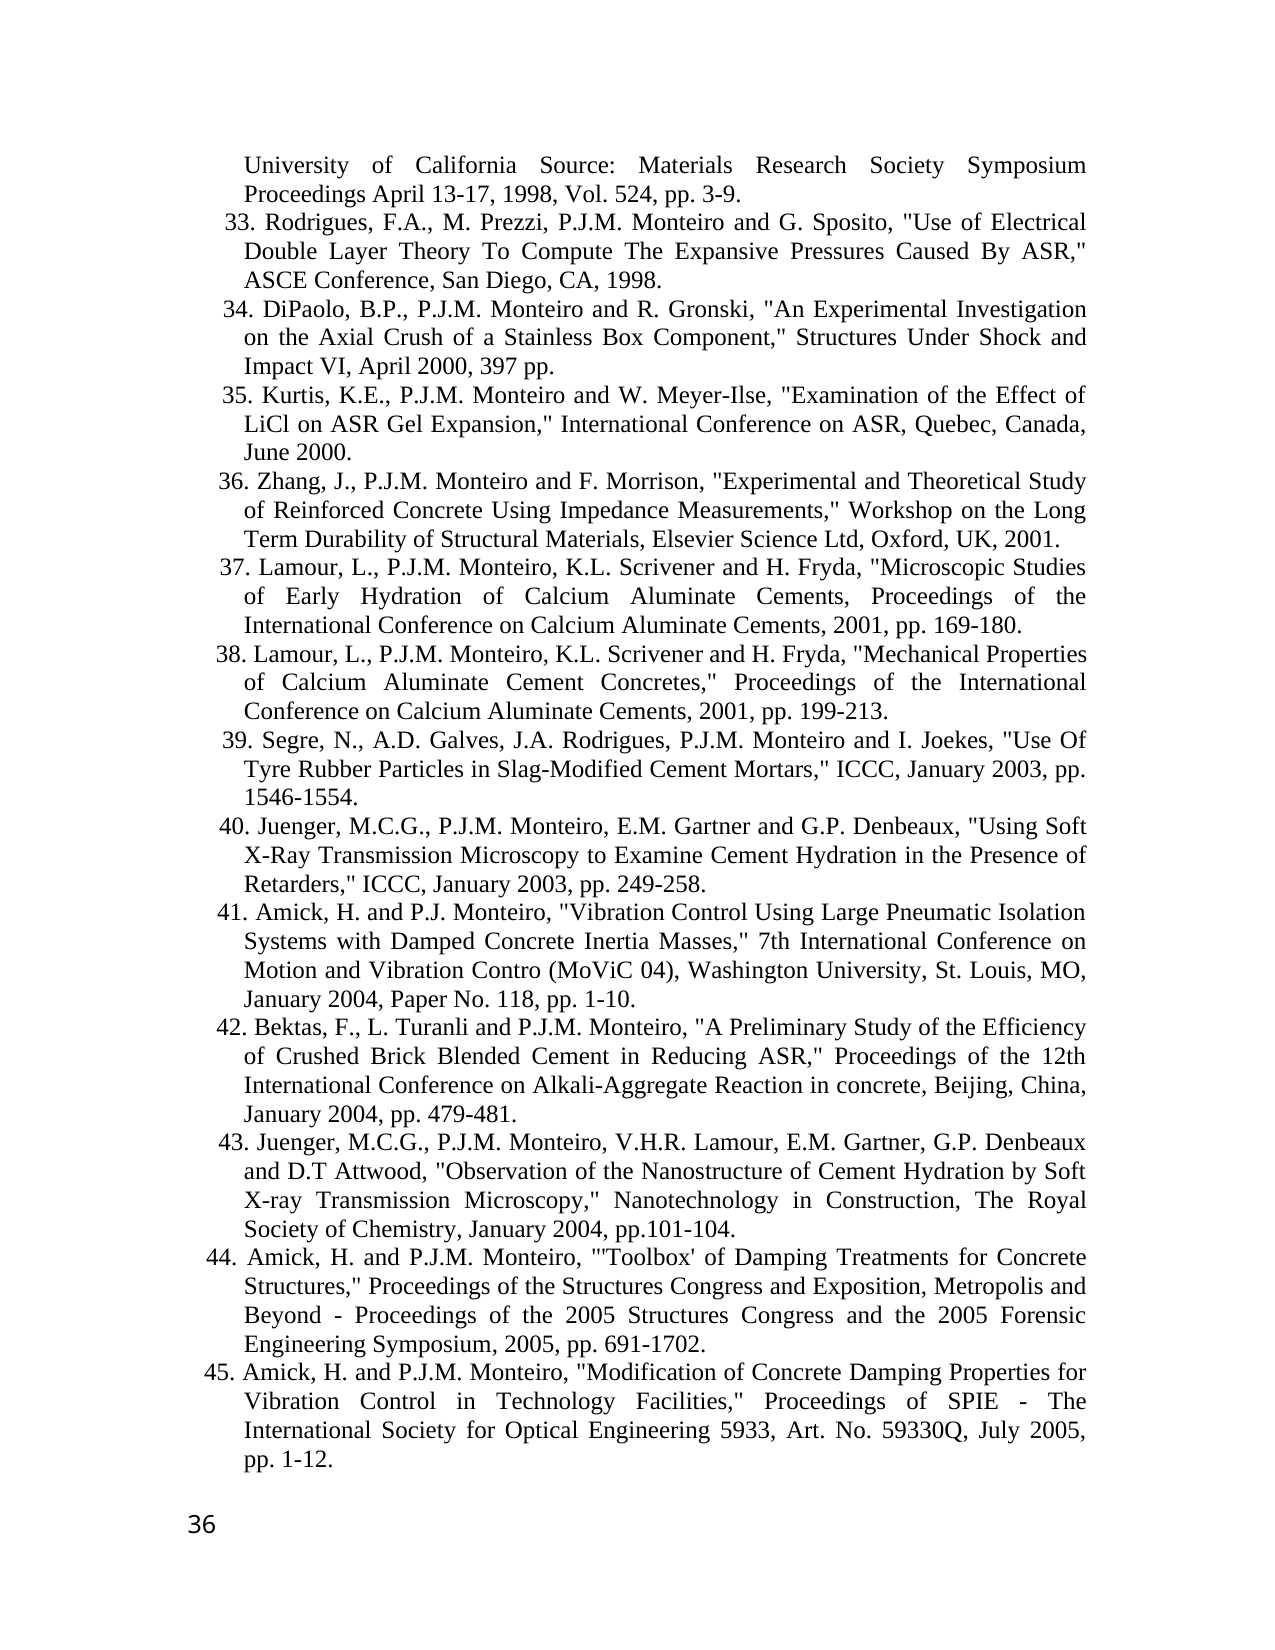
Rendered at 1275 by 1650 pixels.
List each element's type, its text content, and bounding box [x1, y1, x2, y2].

text 43. Juenger, M.C.G., P.J.M. Monteiro, V.H.R. Lamour, E.M. Gartner, G.P. Denbeaux and D.T Attwood, "Observation of the Nanostructure of Cement Hydration by Soft X-ray Transmission Microscopy," Nanotechnology in Construction, The Royal Society of Chemistry, January 2004, pp.101-104. [197, 1127, 1087, 1242]
text 42. Bektas, F., L. Turanli and P.J.M. Monteiro, "A Preliminary Study of the Efficiency of Crushed Brick Blended Cement in Reducing ASR," Proceedings of the 12th International Conference on Alkali-Aggregate Reaction in concrete, Beijing, China, January 2004, pp. 479-481. [197, 1012, 1087, 1127]
text 44. Amick, H. and P.J.M. Monteiro, "'Toolbox' of Damping Treatments for Concrete Structures," Proceedings of the Structures Congress and Exposition, Metropolis and Beyond - Proceedings of the 2005 Structures Congress and the 2005 Forensic Engineering Symposium, 2005, pp. 691-1702. [197, 1242, 1087, 1357]
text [197, 150, 1087, 207]
text 35. Kurtis, K.E., P.J.M. Monteiro and W. Meyer-Ilse, "Examination of the Effect of LiCl on ASR Gel Expansion," International Conference on ASR, Quebec, Canada, June 2000. [197, 380, 1087, 466]
text 40. Juenger, M.C.G., P.J.M. Monteiro, E.M. Gartner and G.P. Denbeaux, "Using Soft X-Ray Transmission Microscopy to Examine Cement Hydration in the Presence of Retarders," ICCC, January 2003, pp. 249-258. [197, 811, 1087, 897]
text 37. Lamour, L., P.J.M. Monteiro, K.L. Scrivener and H. Fryda, "Microscopic Studies of Early Hydration of Calcium Aluminate Cements, Proceedings of the International Conference on Calcium Aluminate Cements, 2001, pp. 169-180. [197, 552, 1087, 639]
text 33. Rodrigues, F.A., M. Prezzi, P.J.M. Monteiro and G. Sposito, "Use of Electrical Double Layer Theory To Compute The Expansive Pressures Caused By ASR," ASCE Conference, San Diego, CA, 1998. [197, 207, 1087, 294]
text 34. DiPaolo, B.P., P.J.M. Monteiro and R. Gronski, "An Experimental Investigation on the Axial Crush of a Stainless Box Component," Structures Under Shock and Impact VI, April 2000, 397 pp. [197, 294, 1087, 380]
text 45. Amick, H. and P.J.M. Monteiro, "Modification of Concrete Damping Properties for Vibration Control in Technology Facilities," Proceedings of SPIE - The International Society for Optical Engineering 5933, Art. No. 59330Q, July 2005, pp. 1-12. [197, 1357, 1087, 1472]
text 39. Segre, N., A.D. Galves, J.A. Rodrigues, P.J.M. Monteiro and I. Joekes, "Use Of Tyre Rubber Particles in Slag-Modified Cement Mortars," ICCC, January 2003, pp. 1546-1554. [197, 725, 1087, 811]
text 36. Zhang, J., P.J.M. Monteiro and F. Morrison, "Experimental and Theoretical Study of Reinforced Concrete Using Impedance Measurements," Workshop on the Long Term Durability of Structural Materials, Elsevier Science Ltd, Oxford, UK, 2001. [197, 466, 1087, 552]
text 38. Lamour, L., P.J.M. Monteiro, K.L. Scrivener and H. Fryda, "Mechanical Properties of Calcium Aluminate Cement Concretes," Proceedings of the International Conference on Calcium Aluminate Cements, 2001, pp. 199-213. [197, 639, 1087, 725]
text 41. Amick, H. and P.J. Monteiro, "Vibration Control Using Large Pneumatic Isolation Systems with Damped Concrete Inertia Masses," 7th International Conference on Motion and Vibration Contro (MoViC 04), Washington University, St. Louis, MO, January 2004, Paper No. 118, pp. 1-10. [197, 897, 1087, 1012]
